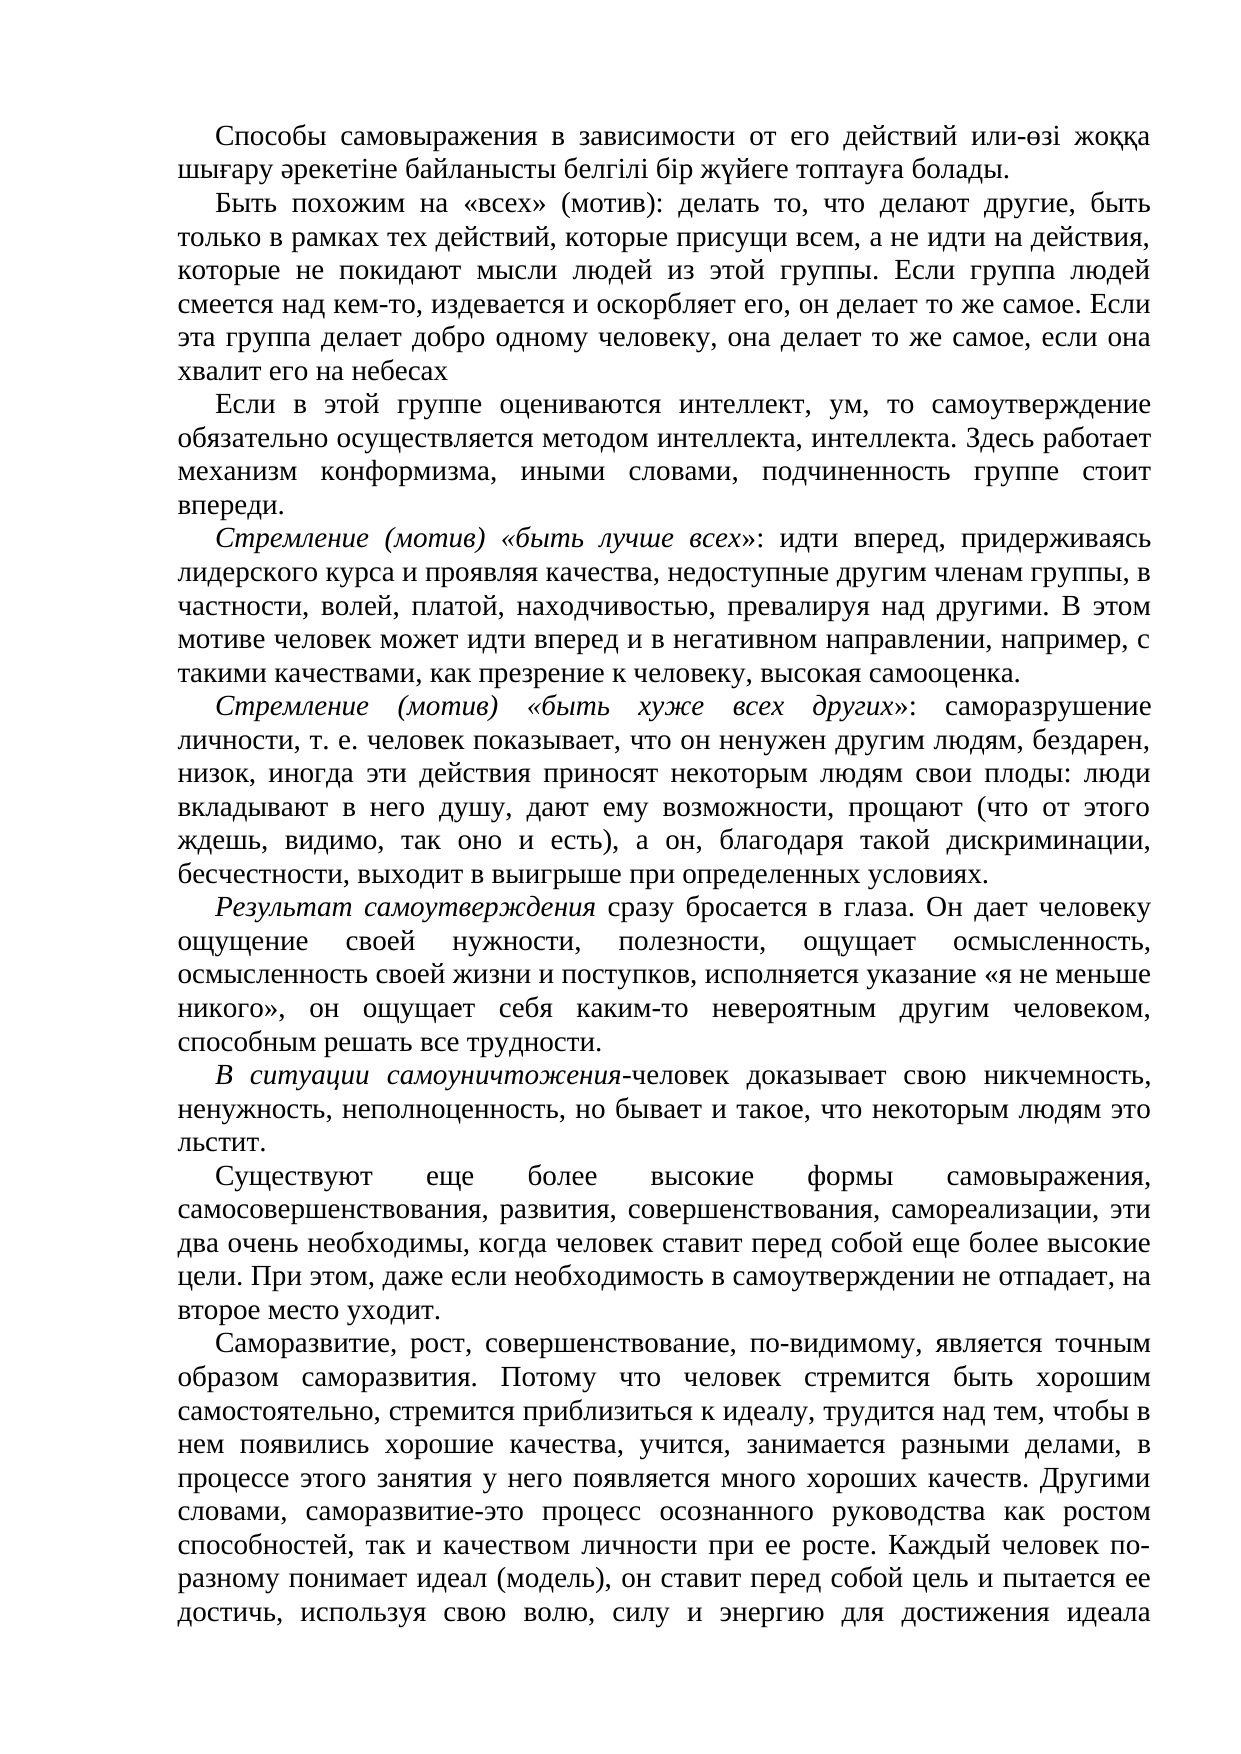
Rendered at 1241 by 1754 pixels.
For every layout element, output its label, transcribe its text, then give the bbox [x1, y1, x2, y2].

text Способы самовыражения в зависимости от его действий или-өзі жоққа шығару әрекетіне байланысты белгілі бір жүйеге топтауға болады. [177, 118, 1152, 185]
text В ситуации самоуничтожения-человек доказывает свою никчемность, ненужность, неполноценность, но бывает и такое, что некоторым людям это льстит. [177, 1057, 1152, 1158]
text Стремление (мотив) «быть хуже всех других»: саморазрушение личности, т. е. человек показывает, что он ненужен другим людям, бездарен, низок, иногда эти действия приносят некоторым людям свои плоды: люди вкладывают в него душу, дают ему возможности, прощают (что от этого ждешь, видимо, так оно и есть), а он, благодаря такой дискриминации, бесчестности, выходит в выигрыше при определенных условиях. [177, 688, 1152, 889]
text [177, 1326, 1152, 1627]
text Существуют еще более высокие формы самовыражения, самосовершенствования, развития, совершенствования, самореализации, эти два очень необходимы, когда человек ставит перед собой еще более высокие цели. При этом, даже если необходимость в самоутверждении не отпадает, на второе место уходит. [177, 1158, 1152, 1326]
text Если в этой группе оцениваются интеллект, ум, то самоутверждение обязательно осуществляется методом интеллекта, интеллекта. Здесь работает механизм конформизма, иными словами, подчиненность группе стоит впереди. [177, 386, 1152, 521]
text Стремление (мотив) «быть лучше всех»: идти вперед, придерживаясь лидерского курса и проявляя качества, недоступные другим членам группы, в частности, волей, платой, находчивостью, превалируя над другими. В этом мотиве человек может идти вперед и в негативном направлении, например, с такими качествами, как презрение к человеку, высокая самооценка. [177, 521, 1152, 688]
text Результат самоутверждения сразу бросается в глаза. Он дает человеку ощущение своей нужности, полезности, ощущает осмысленность, осмысленность своей жизни и поступков, исполняется указание «я не меньше никого», он ощущает себя каким-то невероятным другим человеком, способным решать все трудности. [177, 889, 1152, 1057]
text Быть похожим на «всех» (мотив): делать то, что делают другие, быть только в рамках тех действий, которые присущи всем, а не идти на действия, которые не покидают мысли людей из этой группы. Если группа людей смеется над кем-то, издевается и оскорбляет его, он делает то же самое. Если эта группа делает добро одному человеку, она делает то же самое, если она хвалит его на небесах [177, 185, 1152, 386]
